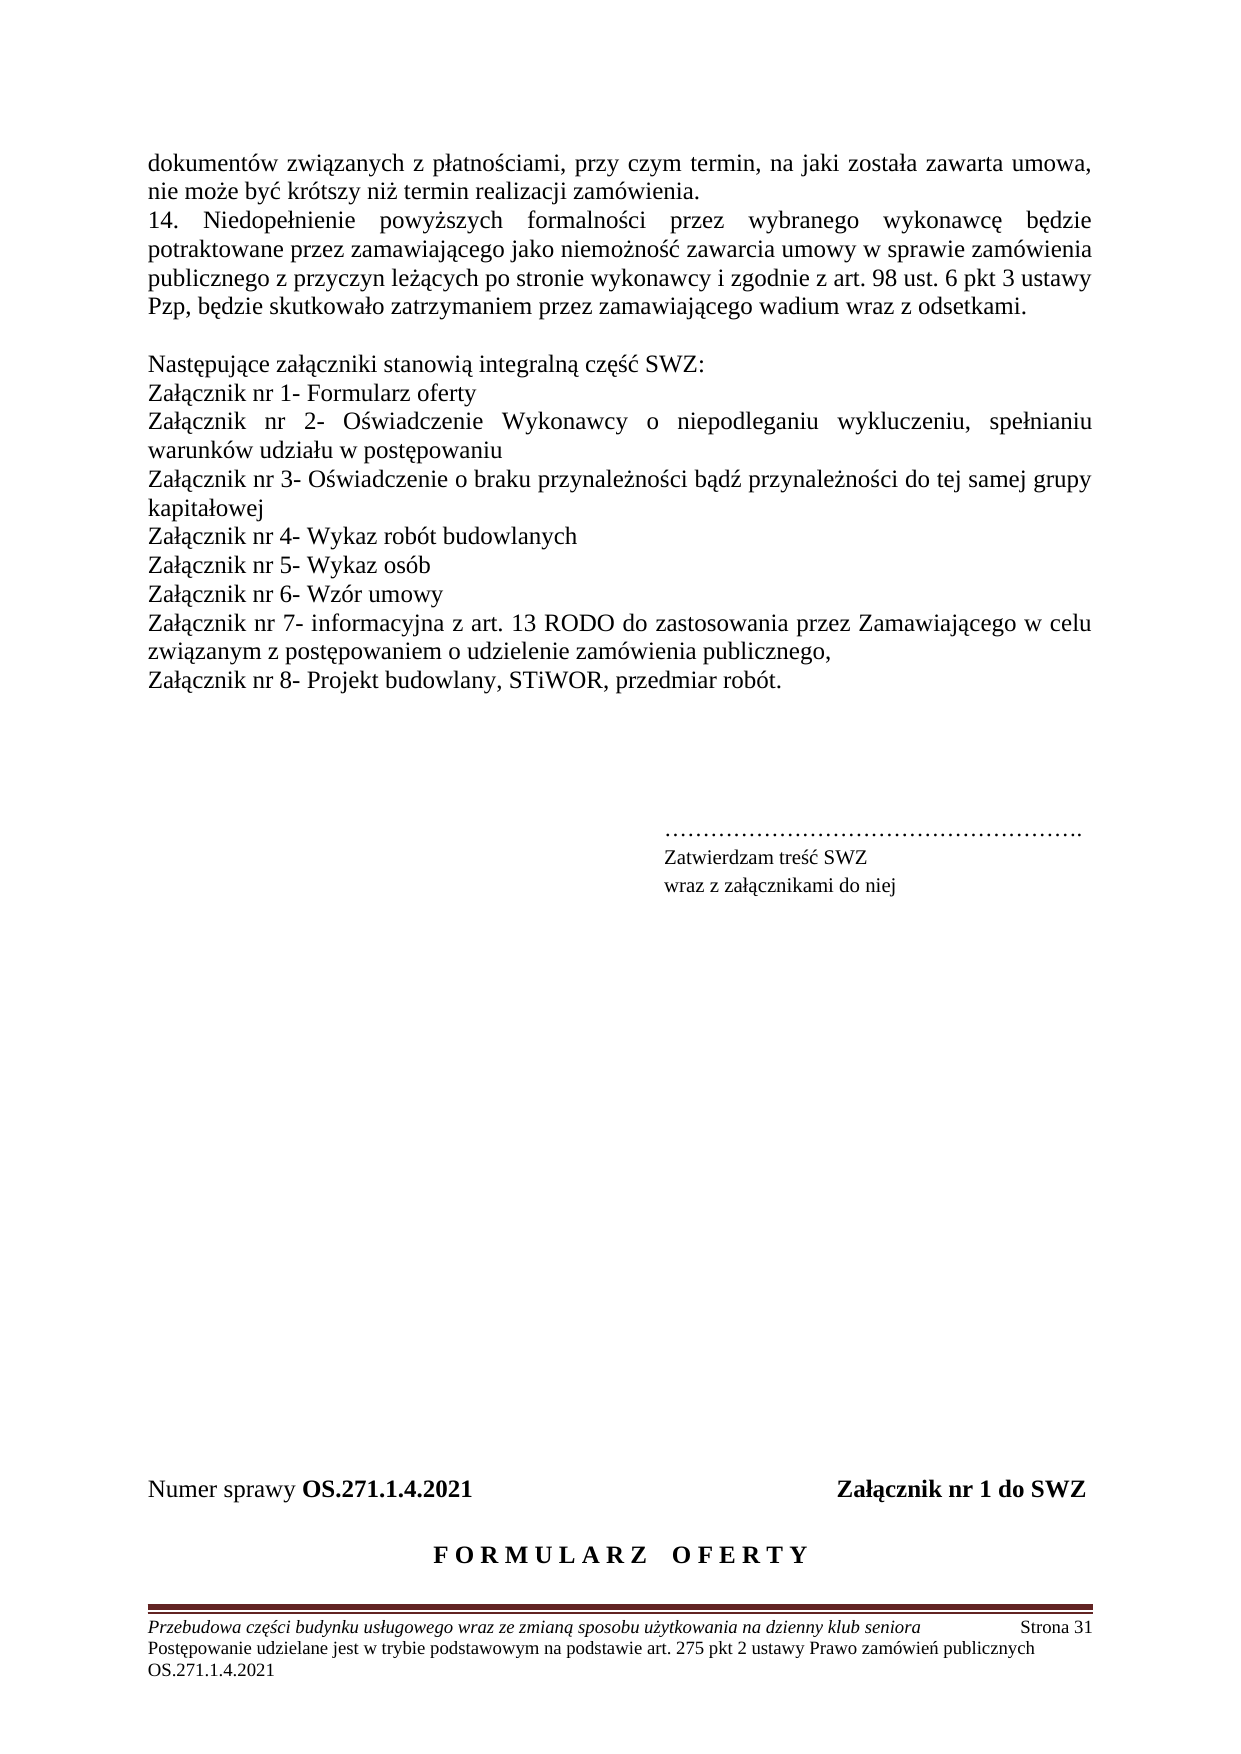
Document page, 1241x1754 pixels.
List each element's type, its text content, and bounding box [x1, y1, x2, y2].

text Załącznik nr 6- Wzór umowy [148, 579, 1093, 608]
text Załącznik nr 7- informacyjna z art. 13 RODO do zastosowania przez Zamawiającego w celu związanym z postępowaniem o udzielenie zamówienia publicznego, [148, 608, 1093, 665]
text Następujące załączniki stanowią integralną część SWZ: [148, 349, 1093, 378]
list ………………………………………………. [148, 815, 1093, 841]
list wraz z załącznikami do niej [590, 873, 1093, 897]
text Załącznik nr 1- Formularz oferty [148, 378, 1093, 406]
text Załącznik nr 4- Wykaz robót budowlanych [148, 521, 1093, 550]
list Zatwierdzam treść SWZ [148, 845, 1093, 869]
text 14. Niedopełnienie powyższych formalności przez wybranego wykonawcę będzie potraktowane przez zamawiającego jako niemożność zawarcia umowy w sprawie zamówienia publicznego z przyczyn leżących po stronie wykonawcy i zgodnie z art. 98 ust. 6 pkt 3 ustawy Pzp, będzie skutkowało zatrzymaniem przez zamawiającego wadium wraz z odsetkami. [148, 205, 1093, 320]
text Załącznik nr 8- Projekt budowlany, STiWOR, przedmiar robót. [148, 665, 1093, 694]
text Załącznik nr 5- Wykaz osób [148, 550, 1093, 579]
text F O R M U L A R Z O F E R T Y [148, 1540, 1093, 1569]
text Numer sprawy OS.271.1.4.2021 Załącznik nr 1 do SWZ [148, 1474, 1093, 1503]
text Załącznik nr 2- Oświadczenie Wykonawcy o niepodleganiu wykluczeniu, spełnianiu warunków udziału w postępowaniu [148, 406, 1093, 464]
text Załącznik nr 3- Oświadczenie o braku przynależności bądź przynależności do tej samej grupy kapitałowej [148, 464, 1093, 521]
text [148, 148, 1093, 205]
